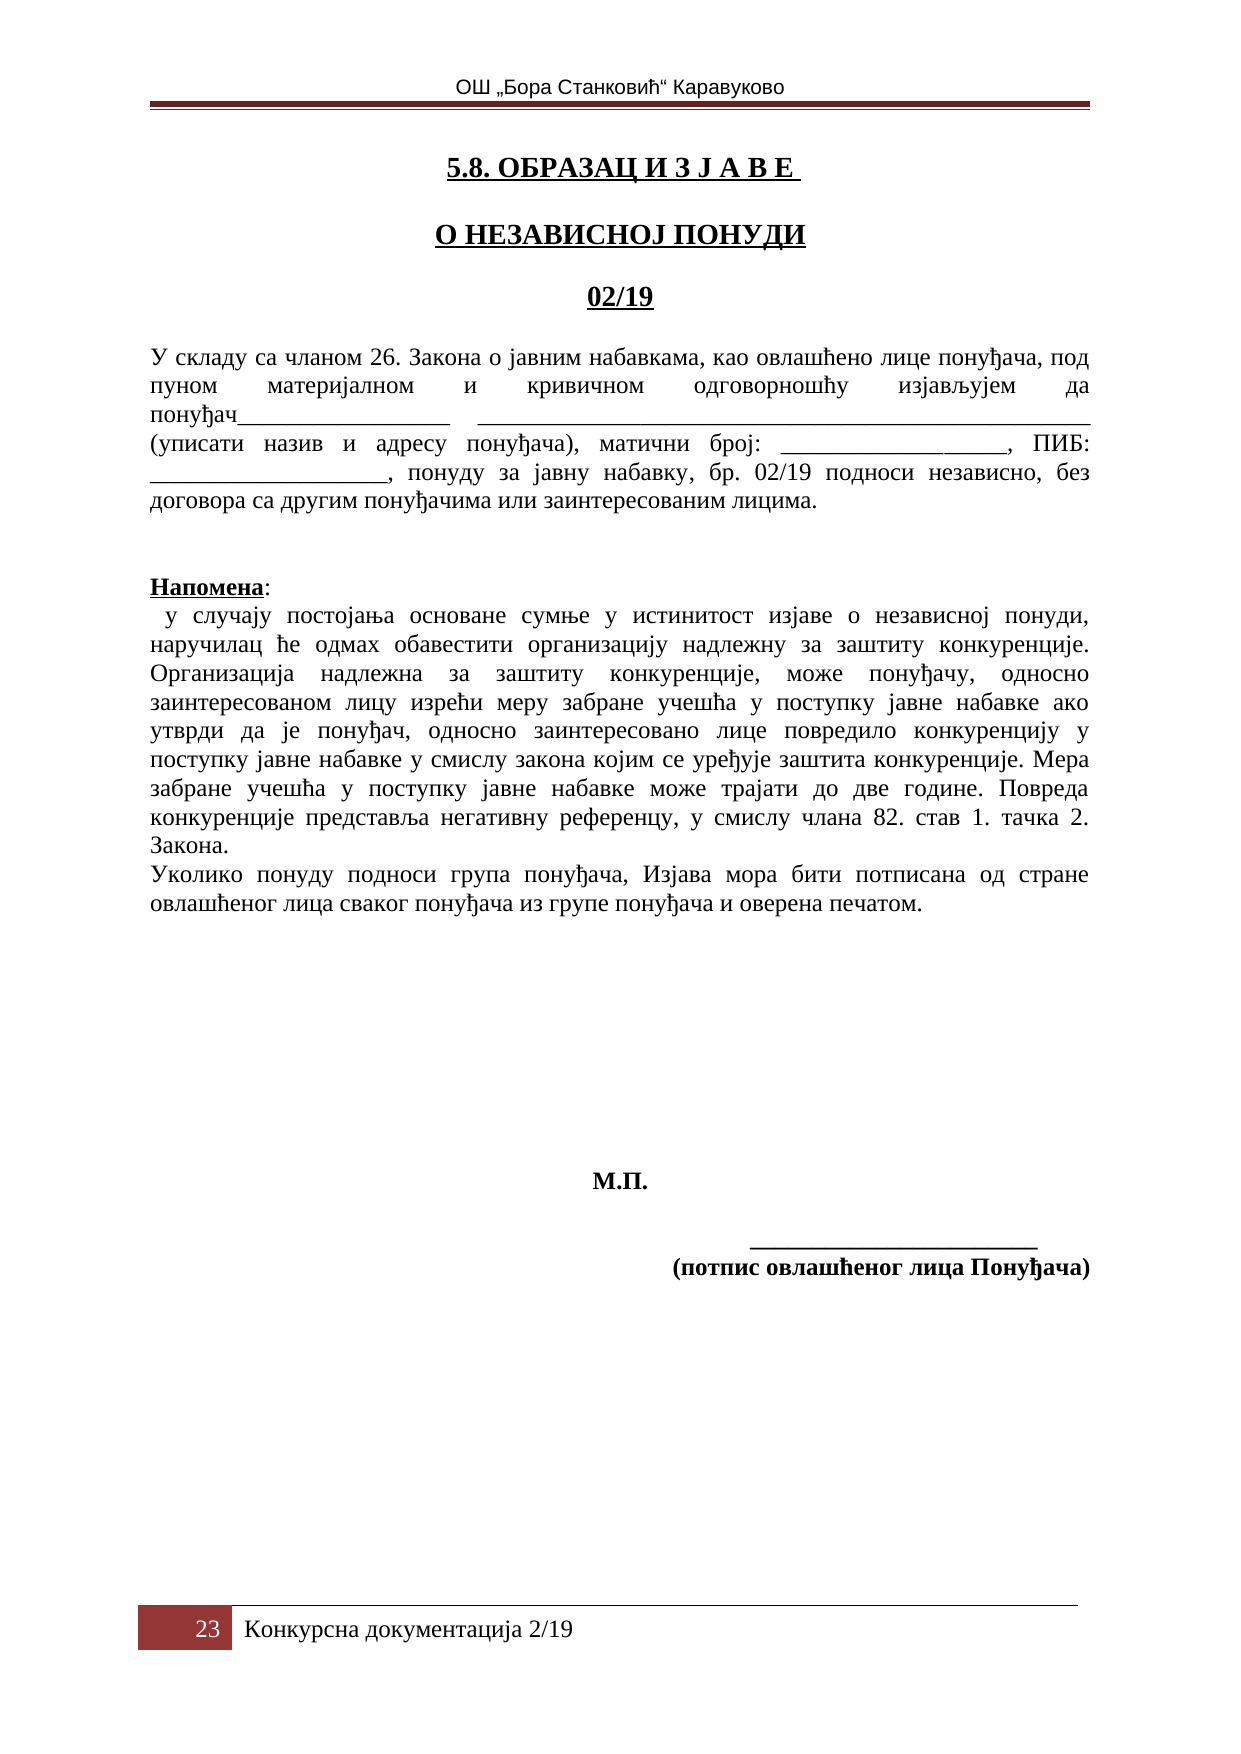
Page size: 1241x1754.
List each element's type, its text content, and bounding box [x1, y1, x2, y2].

text 5.8. ОБРАЗАЦ И З Ј А В Е [150, 150, 1090, 183]
text Уколико понуду подноси група понуђача, Изјава мора бити потписана од стране овлашћеног лица сваког понуђача из групе понуђача и оверена печатом. [150, 859, 1090, 917]
text _______________________ [675, 1223, 1090, 1252]
text О НЕЗАВИСНОЈ ПОНУДИ [150, 217, 1090, 251]
text (потпис овлашћеног лица Понуђача) [187, 1252, 1090, 1281]
text М.П. [150, 1166, 1090, 1194]
text У складу са чланом 26. Закона о јавним набавкама, као овлашћено лице понуђача, под пуном материјалном и кривичном одговорношћу изјављујем да понуђач_________________ _________________________________________________ (уписати назив и адресу понуђача), матични број: __________________, ПИБ: ___________________, понуду за јавну набавку, бр. 02/19 подноси независно, без договора са другим понуђачима или заинтересованим лицима. [150, 342, 1090, 514]
text 02/19 [150, 279, 1090, 313]
text у случају постојања основане сумње у истинитост изјаве о независној понуди, наручилац ће одмах обавестити организацију надлежну за заштиту конкуренције. Организација надлежна за заштиту конкуренције, може понуђачу, односно заинтересованом лицу изрећи меру забране учешћа у поступку јавне набавке ако утврди да је понуђач, односно заинтересовано лице повредило конкуренцију у поступку јавне набавке у смислу закона којим се уређује заштита конкуренције. Мера забране учешћа у поступку јавне набавке може трајати до две године. Повреда конкуренције представља негативну референцу, у смислу члана 82. став 1. тачка 2. Закона. [150, 600, 1090, 859]
text Напомена: [150, 572, 1090, 600]
